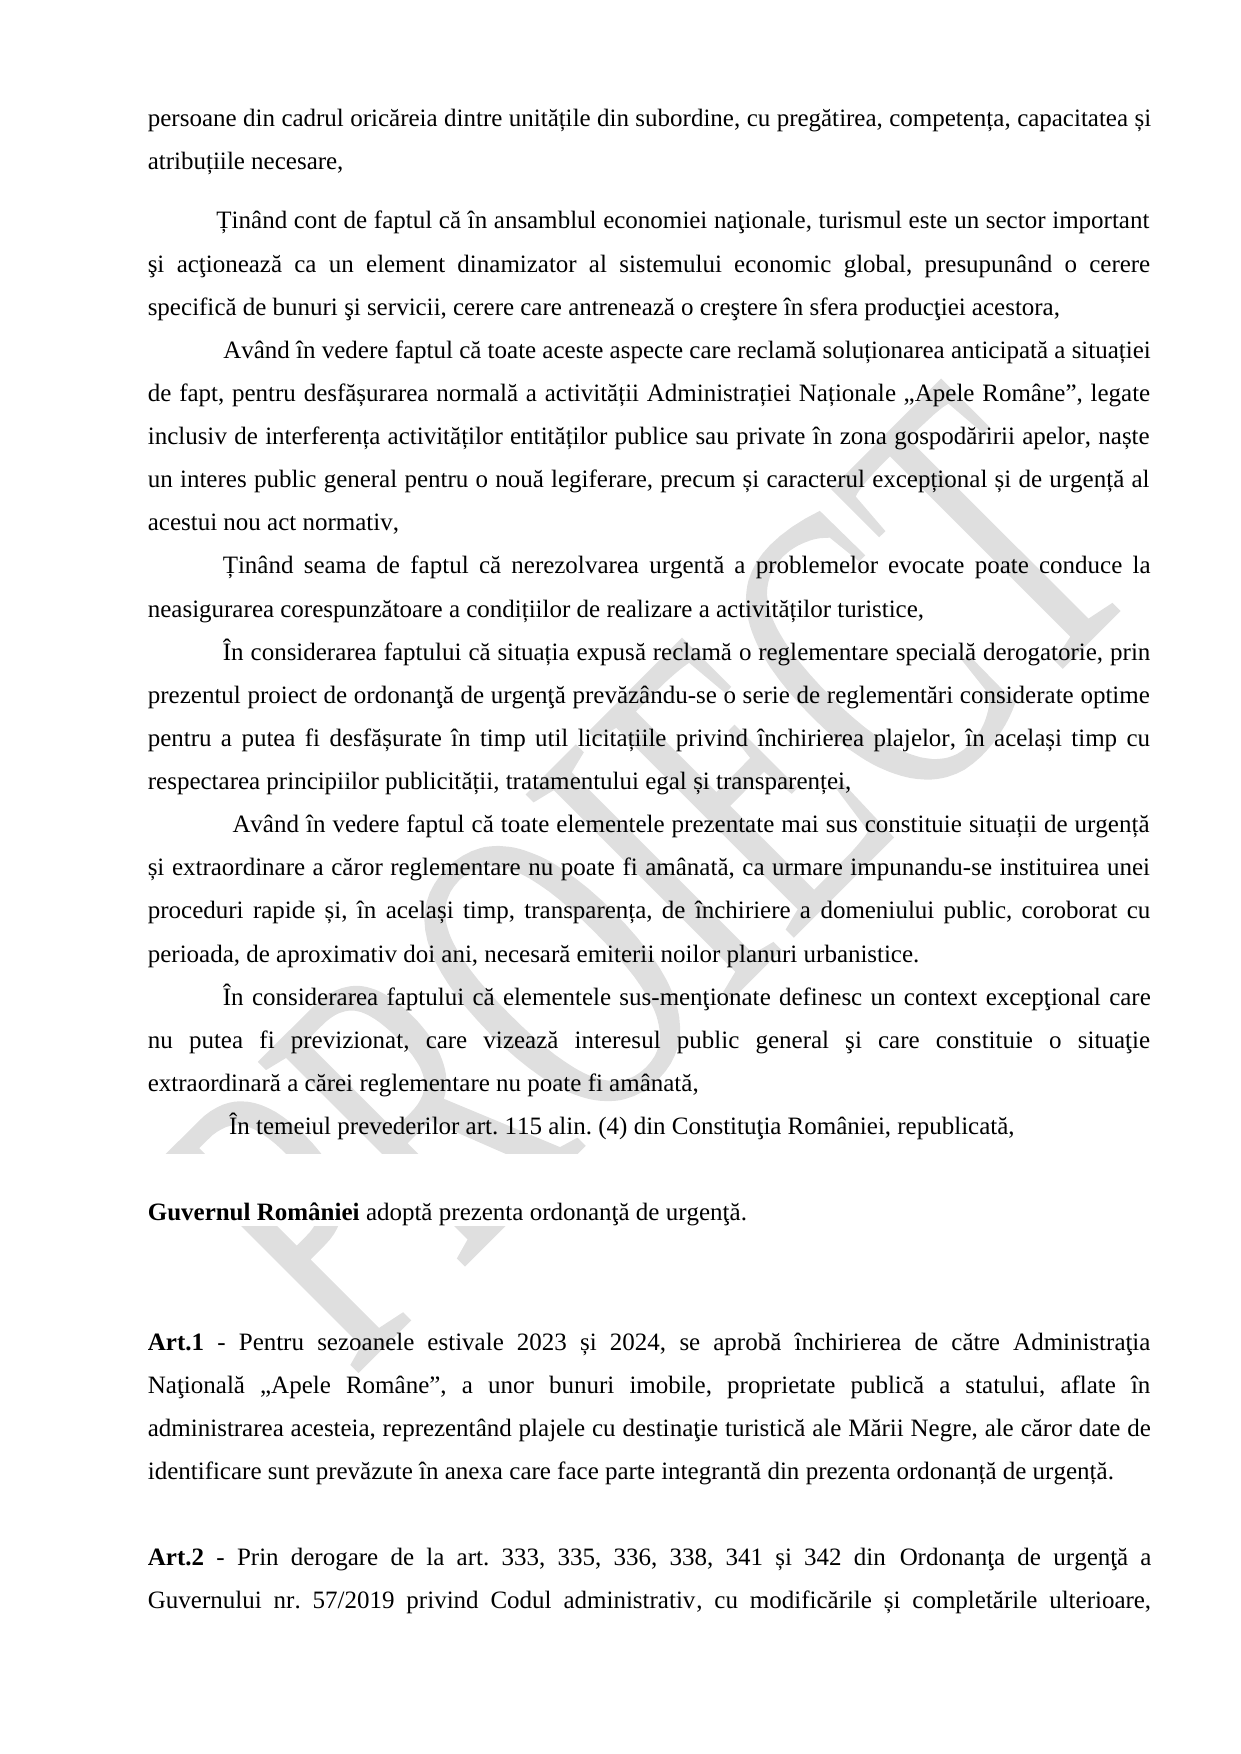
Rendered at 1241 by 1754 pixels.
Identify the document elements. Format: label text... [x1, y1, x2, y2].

text Ținând seama de faptul că nerezolvarea urgentă a problemelor evocate poate conduce la neasigurarea corespunzătoare a condițiilor de realizare a activităților turistice, [148, 551, 1152, 622]
text În temeiul prevederilor art. 115 alin. (4) din Constituţia României, republicată, [148, 1111, 1152, 1140]
text Având în vedere faptul că toate elementele prezentate mai sus constituie situații de urgență și extraordinare a căror reglementare nu poate fi amânată, ca urmare impunandu-se instituirea unei proceduri rapide și, în același timp, transparența, de închiriere a domeniului public, coroborat cu perioada, de aproximativ doi ani, necesară emiterii noilor planuri urbanistice. [148, 809, 1152, 967]
text Art.1 - Pentru sezoanele estivale 2023 și 2024, se aprobă închirierea de către Administraţia Naţională „Apele Române”, a unor bunuri imobile, proprietate publică a statului, aflate în administrarea acesteia, reprezentând plajele cu destinaţie turistică ale Mării Negre, ale căror date de identificare sunt prevăzute în anexa care face parte integrantă din prezenta ordonanță de urgență. [148, 1327, 1152, 1485]
text În considerarea faptului că situația expusă reclamă o reglementare specială derogatorie, prin prezentul proiect de ordonanţă de urgenţă prevăzându-se o serie de reglementări considerate optime pentru a putea fi desfășurate în timp util licitațiile privind închirierea plajelor, în același timp cu respectarea principiilor publicității, tratamentului egal și transparenței, [148, 637, 1152, 795]
text Guvernul României adoptă prezenta ordonanţă de urgenţă. [148, 1197, 1152, 1226]
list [148, 103, 1152, 174]
text Ținând cont de faptul că în ansamblul economiei naţionale, turismul este un sector important şi acţionează ca un element dinamizator al sistemului economic global, presupunând o cerere specifică de bunuri şi servicii, cerere care antrenează o creştere în sfera producţiei acestora, [148, 206, 1152, 321]
text Având în vedere faptul că toate aceste aspecte care reclamă soluționarea anticipată a situației de fapt, pentru desfășurarea normală a activității Administrației Naționale „Apele Române”, legate inclusiv de interferența activităților entităților publice sau private în zona gospodăririi apelor, naște un interes public general pentru o nouă legiferare, precum și caracterul excepțional și de urgență al acestui nou act normativ, [148, 335, 1152, 536]
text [148, 1542, 1152, 1614]
text În considerarea faptului că elementele sus-menţionate definesc un context excepţional care nu putea fi previzionat, care vizează interesul public general şi care constituie o situaţie extraordinară a cărei reglementare nu poate fi amânată, [148, 982, 1152, 1097]
